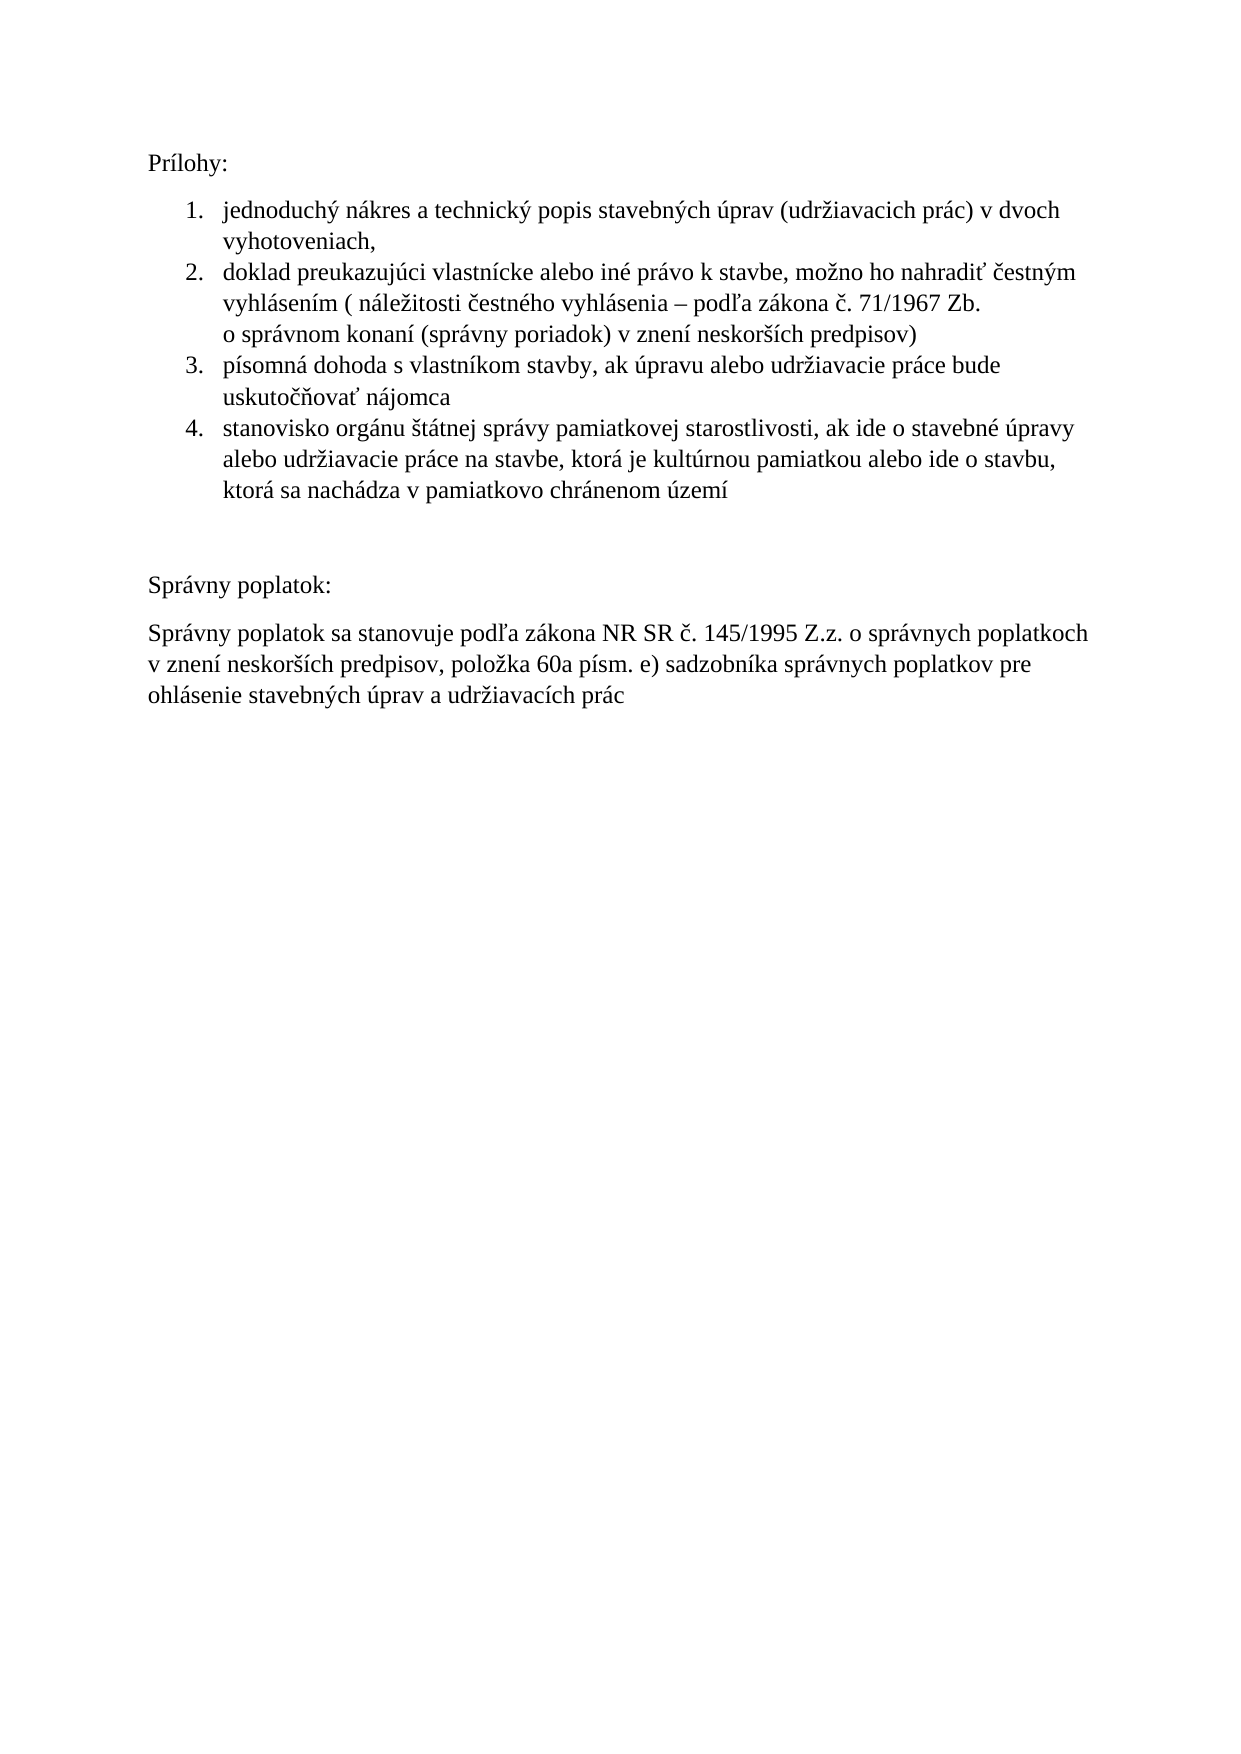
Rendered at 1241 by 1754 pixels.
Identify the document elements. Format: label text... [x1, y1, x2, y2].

list stanovisko orgánu štátnej správy pamiatkovej starostlivosti, ak ide o stavebné úpravy alebo udržiavacie práce na stavbe, ktorá je kultúrnou pamiatkou alebo ide o stavbu, ktorá sa nachádza v pamiatkovo chránenom území [185, 413, 1093, 503]
list písomná dohoda s vlastníkom stavby, ak úpravu alebo udržiavacie práce bude uskutočňovať nájomca [185, 351, 1093, 410]
list jednoduchý nákres a technický popis stavebných úprav (udržiavacich prác) v dvoch vyhotoveniach, [185, 195, 1093, 255]
list doklad preukazujúci vlastnícke alebo iné právo k stavbe, možno ho nahradiť čestným vyhlásením ( náležitosti čestného vyhlásenia – podľa zákona č. 71/1967 Zb. o správnom konaní (správny poriadok) v znení neskorších predpisov) [185, 257, 1093, 348]
text Správny poplatok sa stanovuje podľa zákona NR SR č. 145/1995 Z.z. o správnych poplatkoch v znení neskorších predpisov, položka 60a písm. e) sadzobníka správnych poplatkov pre ohlásenie stavebných úprav a udržiavacích prác [148, 618, 1093, 709]
text Prílohy: [148, 148, 1093, 176]
text Správny poplatok: [148, 570, 1093, 599]
